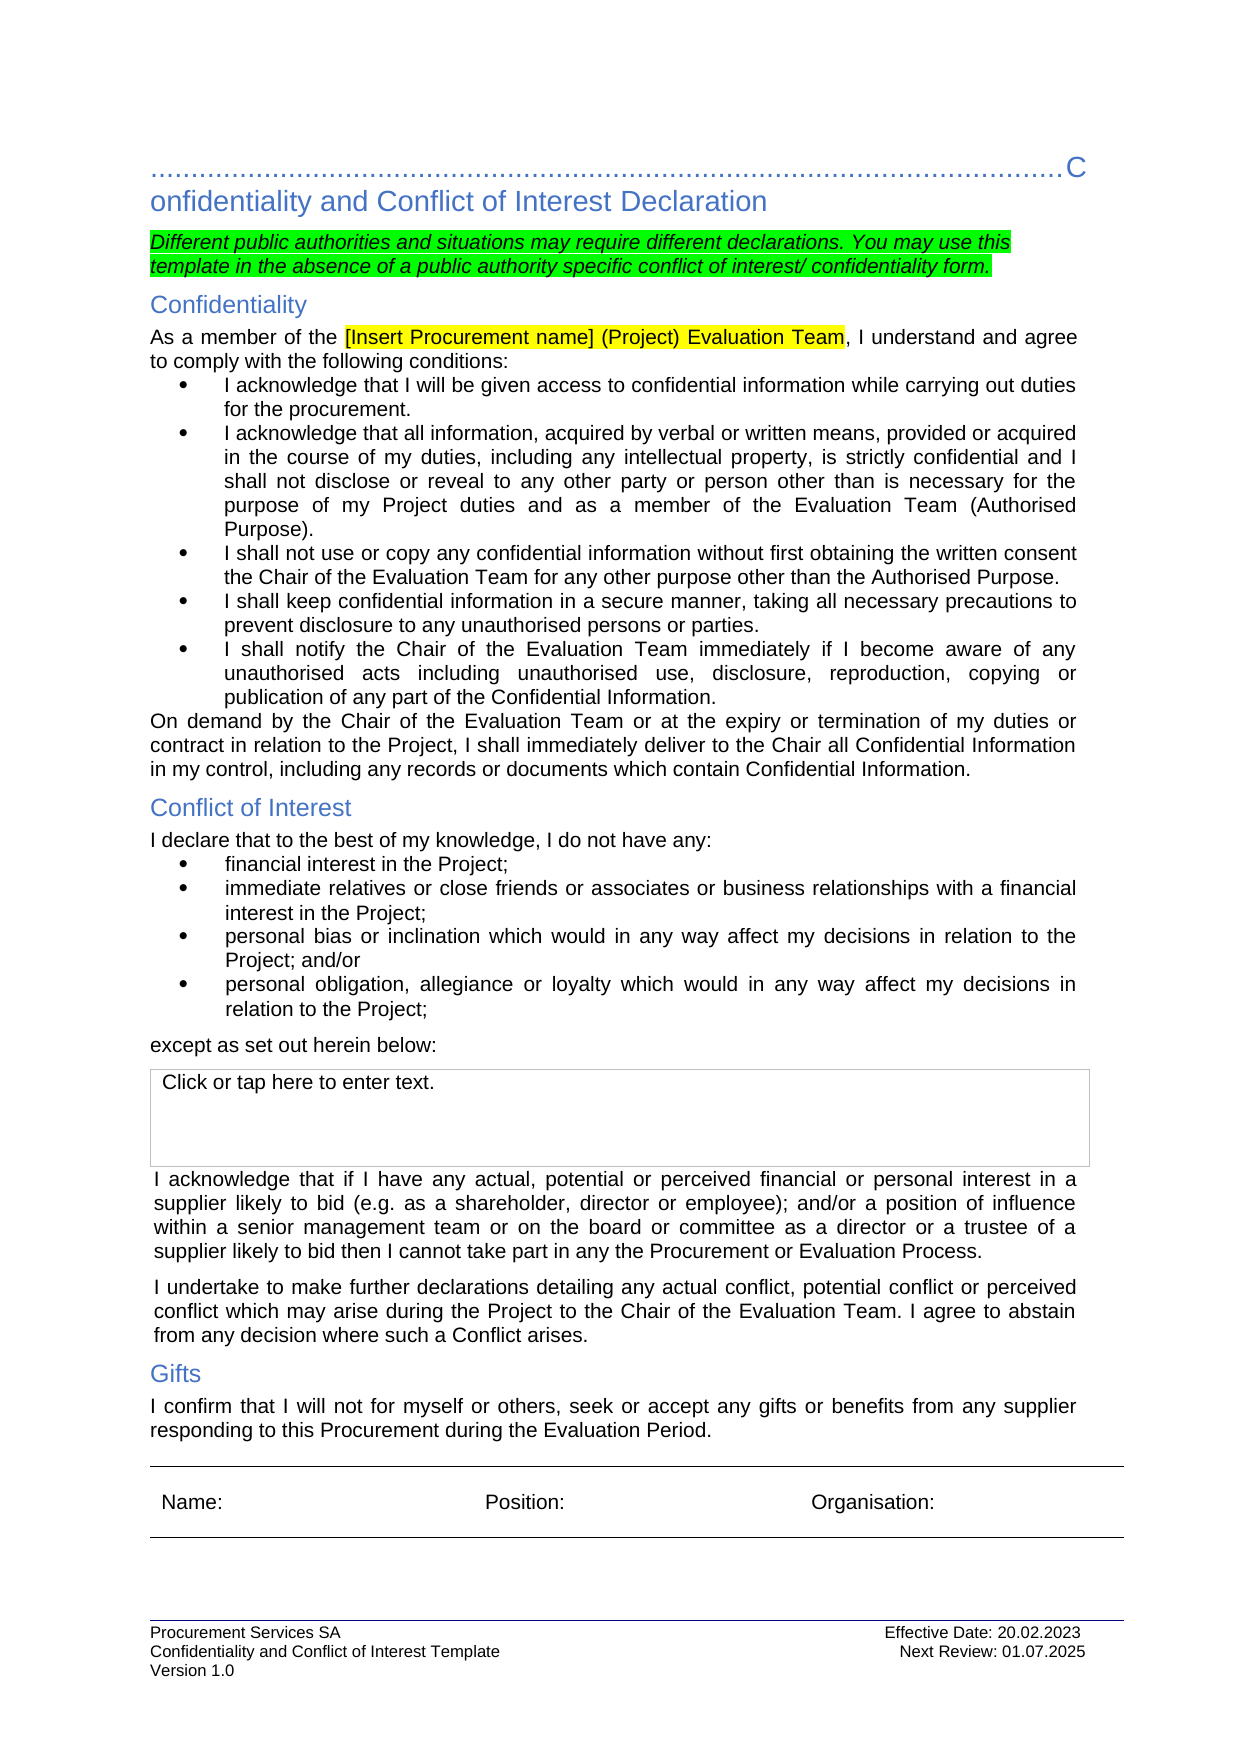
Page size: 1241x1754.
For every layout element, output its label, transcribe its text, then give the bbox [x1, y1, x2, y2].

text Different public authorities and situations may require different declarations. You may use this template in the absence of a public authority specific conflict of interest/ confidentiality form. [150, 229, 1078, 277]
list personal obligation, allegiance or loyalty which would in any way affect my decisions in relation to the Project; [179, 972, 1078, 1020]
table_header Name: [150, 1467, 474, 1537]
text I acknowledge that if I have any actual, potential or perceived financial or personal interest in a supplier likely to bid (e.g. as a shareholder, director or employee); and/or a position of influence within a senior management team or on the board or committee as a director or a trustee of a supplier likely to bid then I cannot take part in any the Procurement or Evaluation Process. [153, 1167, 1078, 1262]
list I shall not use or copy any confidential information without first obtaining the written consent the Chair of the Evaluation Team for any other purpose other than the Authorised Purpose. [179, 541, 1078, 589]
text On demand by the Chair of the Evaluation Team or at the expiry or termination of my duties or contract in relation to the Project, I shall immediately deliver to the Chair all Confidential Information in my control, including any records or documents which contain Confidential Information. [150, 709, 1078, 781]
list I shall notify the Chair of the Evaluation Team immediately if I become aware of any unauthorised acts including unauthorised use, disclosure, reproduction, copying or publication of any part of the Confidential Information. [179, 637, 1078, 709]
list financial interest in the Project; [179, 852, 1078, 876]
table_header Position: [474, 1467, 800, 1537]
text I declare that to the best of my knowledge, I do not have any: [150, 828, 1078, 852]
list I acknowledge that all information, acquired by verbal or written means, provided or acquired in the course of my duties, including any intellectual property, is strictly confidential and I shall not disclose or reveal to any other party or person other than is necessary for the purpose of my Project duties and as a member of the Evaluation Team (Authorised Purpose). [179, 421, 1078, 541]
text Conflict of Interest [150, 793, 1078, 822]
text I confirm that I will not for myself or others, seek or accept any gifts or benefits from any supplier responding to this Procurement during the Evaluation Period. [150, 1394, 1078, 1442]
table_header [151, 1070, 1089, 1166]
subtitle Confidentiality and Conflict of Interest Declaration [150, 150, 1090, 217]
list I shall keep confidential information in a secure manner, taking all necessary precautions to prevent disclosure to any unauthorised persons or parties. [179, 589, 1078, 637]
text except as set out herein below: [150, 1033, 1078, 1057]
text Confidentiality [150, 290, 1078, 319]
table_header Organisation: [800, 1467, 1124, 1537]
text I undertake to make further declarations detailing any actual conflict, potential conflict or perceived conflict which may arise during the Project to the Chair of the Evaluation Team. I agree to abstain from any decision where such a Conflict arises. [153, 1275, 1078, 1347]
list I acknowledge that I will be given access to confidential information while carrying out duties for the procurement. [179, 373, 1078, 421]
text As a member of the [Insert Procurement name] (Project) Evaluation Team, I understand and agree to comply with the following conditions: [150, 325, 1078, 373]
list immediate relatives or close friends or associates or business relationships with a financial interest in the Project; [179, 876, 1078, 924]
text Gifts [150, 1359, 1078, 1388]
list personal bias or inclination which would in any way affect my decisions in relation to the Project; and/or [179, 924, 1078, 972]
